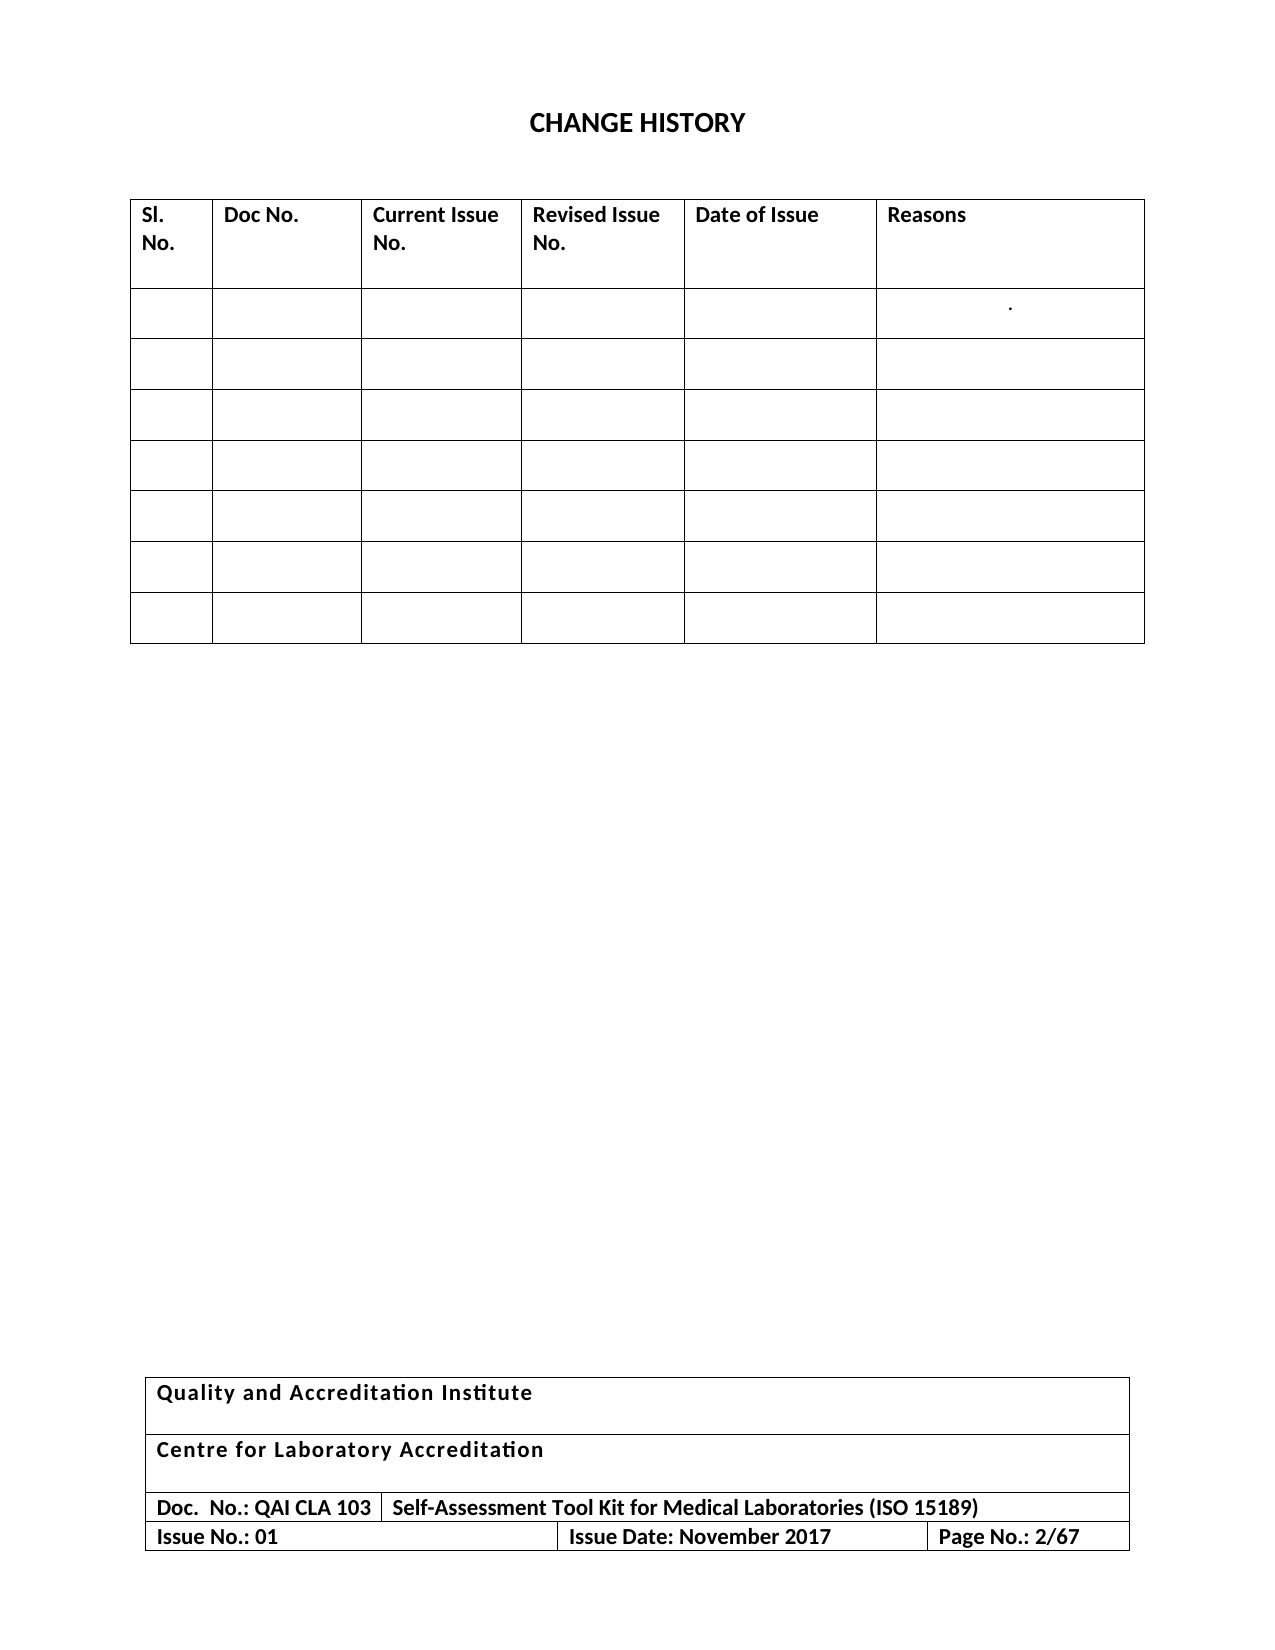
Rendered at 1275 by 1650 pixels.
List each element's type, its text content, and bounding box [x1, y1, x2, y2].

table_cell [131, 441, 212, 490]
table_cell [131, 542, 212, 592]
table_cell [213, 390, 361, 440]
table_header Reasons [877, 200, 1144, 287]
table_cell [213, 542, 361, 592]
table_cell [522, 593, 684, 643]
table_cell [362, 390, 521, 440]
table_cell [685, 339, 876, 389]
table_header Doc No. [213, 200, 361, 287]
table_cell [522, 542, 684, 592]
table_cell [362, 542, 521, 592]
table_cell [685, 441, 876, 490]
table_cell [131, 491, 212, 541]
table_cell [213, 441, 361, 490]
table_cell [522, 339, 684, 389]
table_cell [362, 491, 521, 541]
table_cell [362, 441, 521, 490]
table_cell [213, 289, 361, 338]
table_cell [685, 542, 876, 592]
table_cell [877, 491, 1144, 541]
text CHANGE HISTORY [120, 104, 1155, 139]
table_cell . [877, 289, 1144, 338]
table_header Date of Issue [685, 200, 876, 287]
table_cell [362, 339, 521, 389]
table_cell [877, 542, 1144, 592]
table_cell [131, 390, 212, 440]
table_cell [685, 491, 876, 541]
table_cell [213, 491, 361, 541]
table_cell [877, 593, 1144, 643]
table_cell [877, 339, 1144, 389]
table_cell [685, 390, 876, 440]
table_header Revised Issue No. [522, 200, 684, 287]
table_header Current Issue No. [362, 200, 521, 287]
table_cell [685, 593, 876, 643]
table_cell [877, 441, 1144, 490]
table_cell [522, 491, 684, 541]
table_cell [362, 289, 521, 338]
table_cell [131, 289, 212, 338]
table_cell [522, 441, 684, 490]
table_cell [877, 390, 1144, 440]
table_cell [522, 390, 684, 440]
table_cell [685, 289, 876, 338]
table_cell [131, 339, 212, 389]
table_header Sl. No. [131, 200, 212, 287]
table_cell [131, 593, 212, 643]
table_cell [362, 593, 521, 643]
table_cell [213, 593, 361, 643]
table_cell [522, 289, 684, 338]
table_cell [213, 339, 361, 389]
